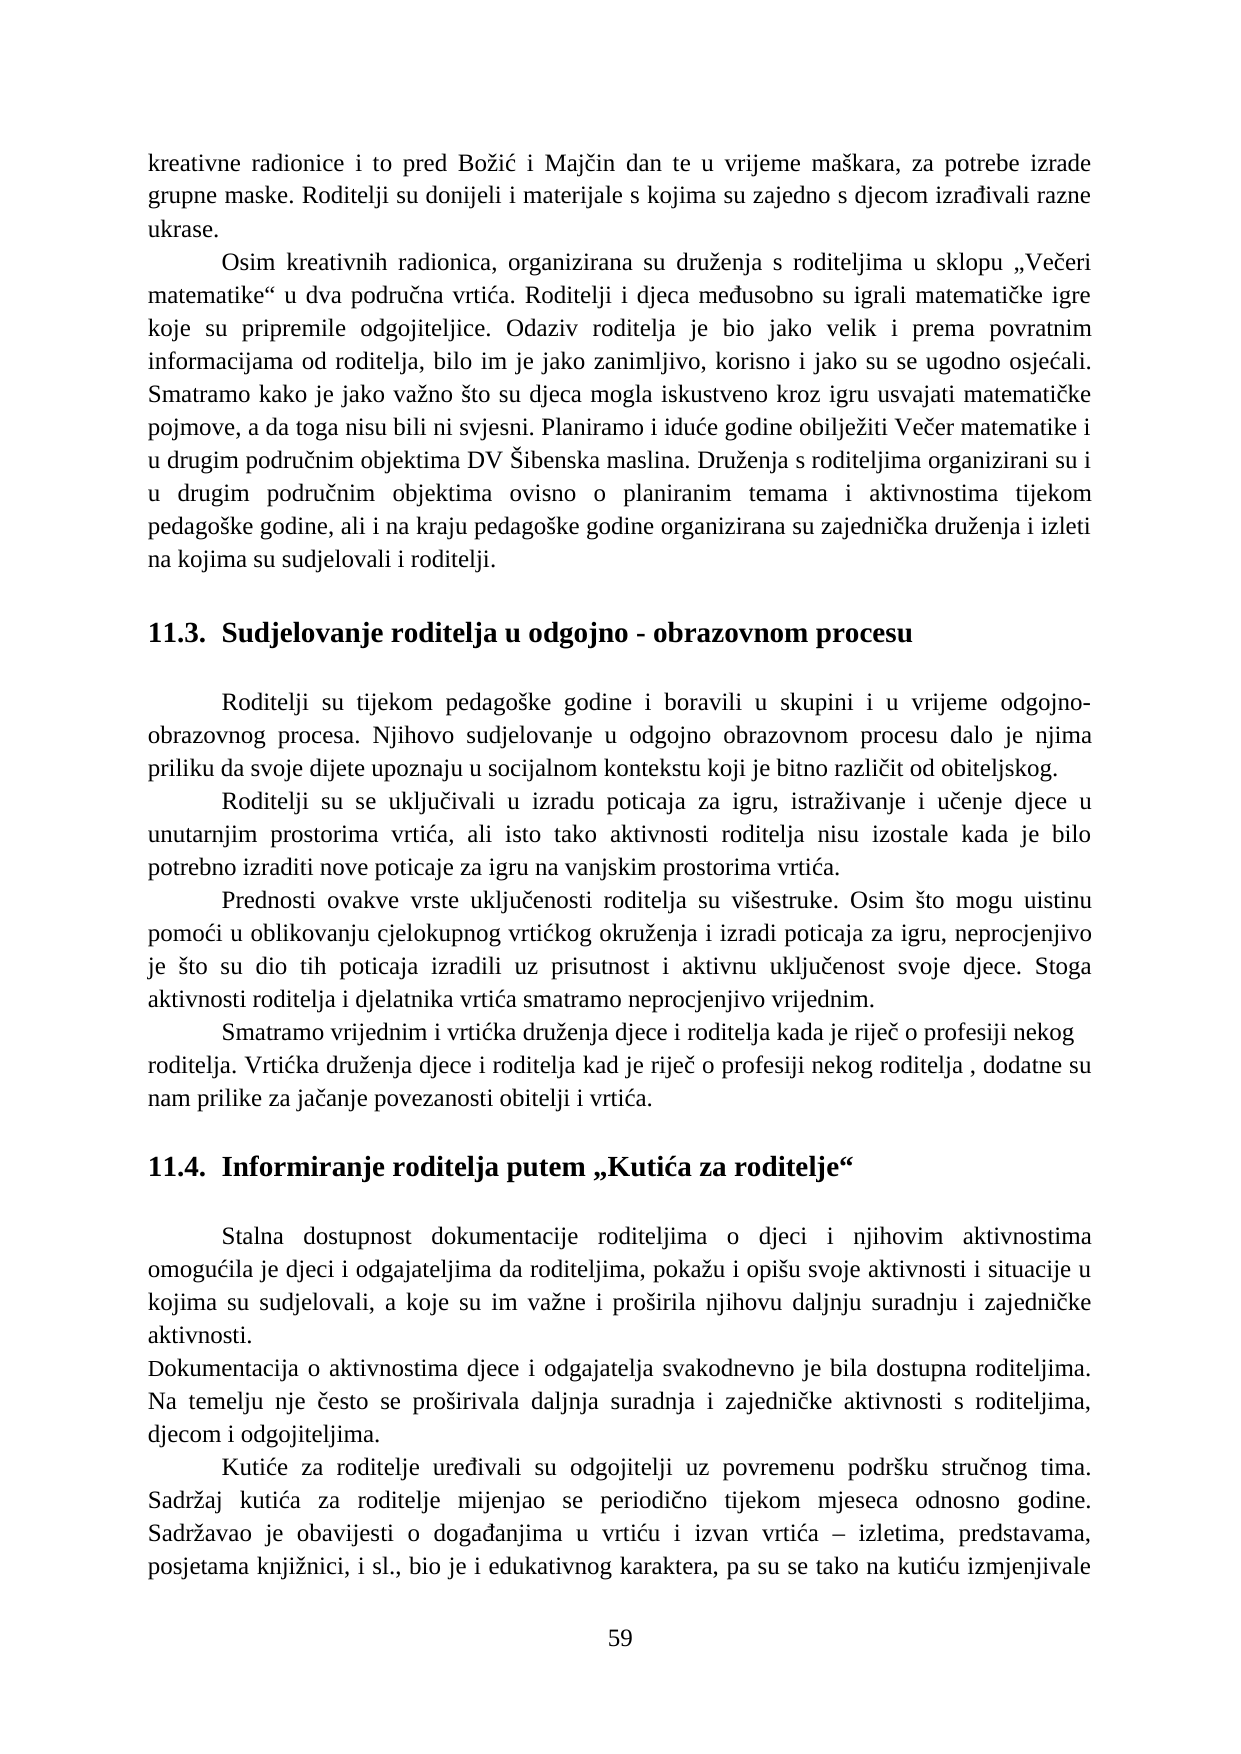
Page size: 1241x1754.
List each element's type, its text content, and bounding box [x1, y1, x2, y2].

text Smatramo vrijednim i vrtićka druženja djece i roditelja kada je riječ o profesiji nekog [148, 1017, 1093, 1046]
text Roditelji su se uključivali u izradu poticaja za igru, istraživanje i učenje djece u unutarnjim prostorima vrtića, ali isto tako aktivnosti roditelja nisu izostale kada je bilo potrebno izraditi nove poticaje za igru na vanjskim prostorima vrtića. [148, 786, 1093, 881]
text Stalna dostupnost dokumentacije roditeljima o djeci i njihovim aktivnostima omogućila je djeci i odgajateljima da roditeljima, pokažu i opišu svoje aktivnosti i situacije u kojima su sudjelovali, a koje su im važne i proširila njihovu daljnju suradnju i zajedničke aktivnosti. [148, 1221, 1093, 1349]
list Sudjelovanje roditelja u odgojno - obrazovnom procesu [148, 615, 1093, 649]
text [148, 148, 1093, 242]
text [148, 1452, 1093, 1580]
text Osim kreativnih radionica, organizirana su druženja s roditeljima u sklopu „Večeri matematike“ u dva područna vrtića. Roditelji i djeca međusobno su igrali matematičke igre koje su pripremile odgojiteljice. Odaziv roditelja je bio jako velik i prema povratnim informacijama od roditelja, bilo im je jako zanimljivo, korisno i jako su se ugodno osjećali. Smatramo kako je jako važno što su djeca mogla iskustveno kroz igru usvajati matematičke pojmove, a da toga nisu bili ni svjesni. Planiramo i iduće godine obilježiti Večer matematike i u drugim područnim objektima DV Šibenska maslina. Druženja s roditeljima organizirani su i u drugim područnim objektima ovisno o planiranim temama i aktivnostima tijekom pedagoške godine, ali i na kraju pedagoške godine organizirana su zajednička druženja i izleti na kojima su sudjelovali i roditelji. [148, 247, 1093, 573]
text Prednosti ovakve vrste uključenosti roditelja su višestruke. Osim što mogu uistinu pomoći u oblikovanju cjelokupnog vrtićkog okruženja i izradi poticaja za igru, neprocjenjivo je što su dio tih poticaja izradili uz prisutnost i aktivnu uključenost svoje djece. Stoga aktivnosti roditelja i djelatnika vrtića smatramo neprocjenjivo vrijednim. [148, 885, 1093, 1013]
text roditelja. Vrtićka druženja djece i roditelja kad je riječ o profesiji nekog roditelja , dodatne su nam prilike za jačanje povezanosti obitelji i vrtića. [148, 1050, 1093, 1112]
text Roditelji su tijekom pedagoške godine i boravili u skupini i u vrijeme odgojno-obrazovnog procesa. Njihovo sudjelovanje u odgojno obrazovnom procesu dalo je njima priliku da svoje dijete upoznaju u socijalnom kontekstu koji je bitno različit od obiteljskog. [148, 687, 1093, 782]
text Dokumentacija o aktivnostima djece i odgajatelja svakodnevno je bila dostupna roditeljima. Na temelju nje često se proširivala daljnja suradnja i zajedničke aktivnosti s roditeljima, djecom i odgojiteljima. [148, 1353, 1093, 1448]
list Informiranje roditelja putem „Kutića za roditelje“ [148, 1149, 1093, 1183]
